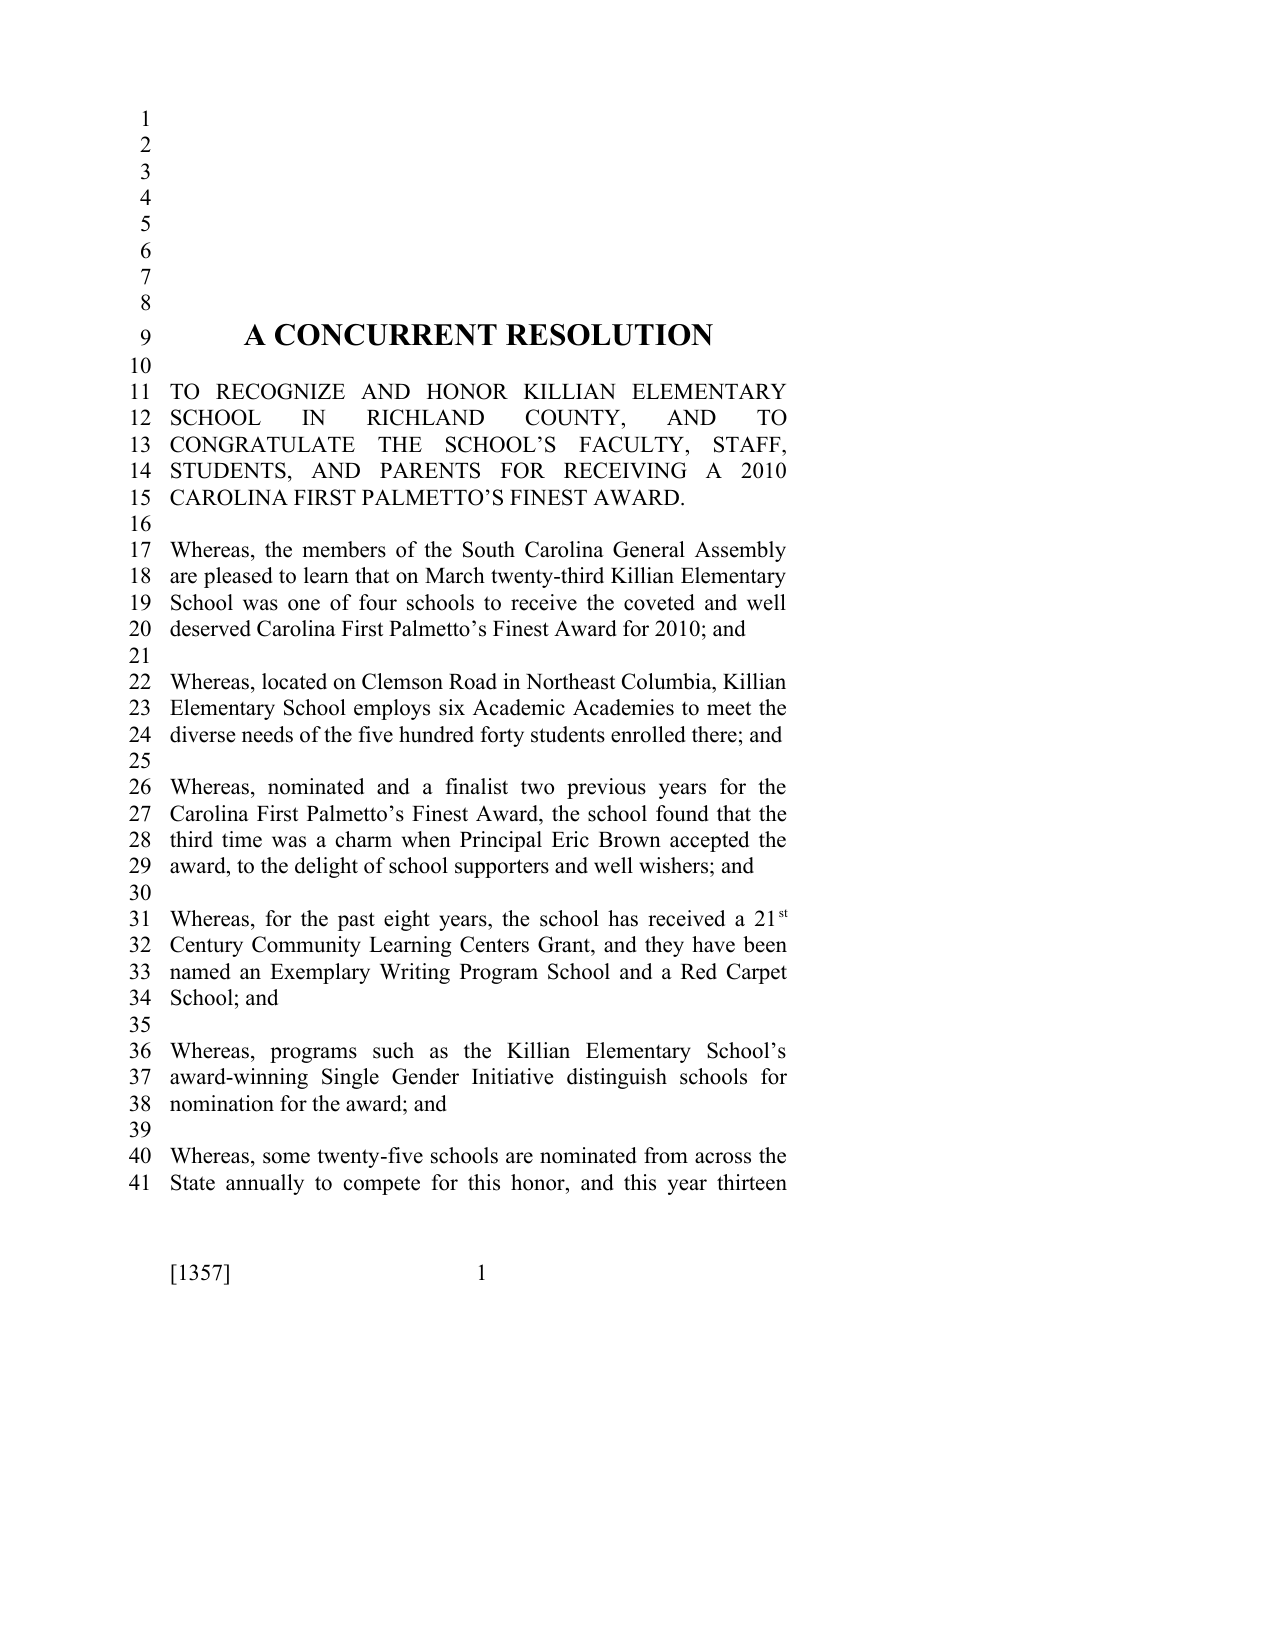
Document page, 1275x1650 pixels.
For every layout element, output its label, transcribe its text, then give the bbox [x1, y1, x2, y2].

text Whereas, the members of the South Carolina General Assembly are pleased to learn that on March twenty-third Killian Elementary School was one of four schools to receive the coveted and well deserved Carolina First Palmetto’s Finest Award for 2010; and [169, 536, 787, 642]
text Whereas, located on Clemson Road in Northeast Columbia, Killian Elementary School employs six Academic Academies to meet the diverse needs of the five hundred forty students enrolled there; and [169, 668, 787, 747]
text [169, 1142, 787, 1195]
text Whereas, nominated and a finalist two previous years for the Carolina First Palmetto’s Finest Award, the school found that the third time was a charm when Principal Eric Brown accepted the award, to the delight of school supporters and well wishers; and [169, 773, 787, 879]
text A CONCURRENT RESOLUTION [169, 316, 787, 352]
text Whereas, for the past eight years, the school has received a 21st Century Community Learning Centers Grant, and they have been named an Exemplary Writing Program School and a Red Carpet School; and [169, 905, 787, 1011]
text TO RECOGNIZE AND HONOR KILLIAN ELEMENTARY SCHOOL IN RICHLAND COUNTY, AND TO CONGRATULATE THE SCHOOL’S FACULTY, STAFF, STUDENTS, AND PARENTS FOR RECEIVING A 2010 CAROLINA FIRST PALMETTO’S FINEST AWARD. [169, 378, 787, 510]
text Whereas, programs such as the Killian Elementary School’s award-winning Single Gender Initiative distinguish schools for nomination for the award; and [169, 1037, 787, 1116]
